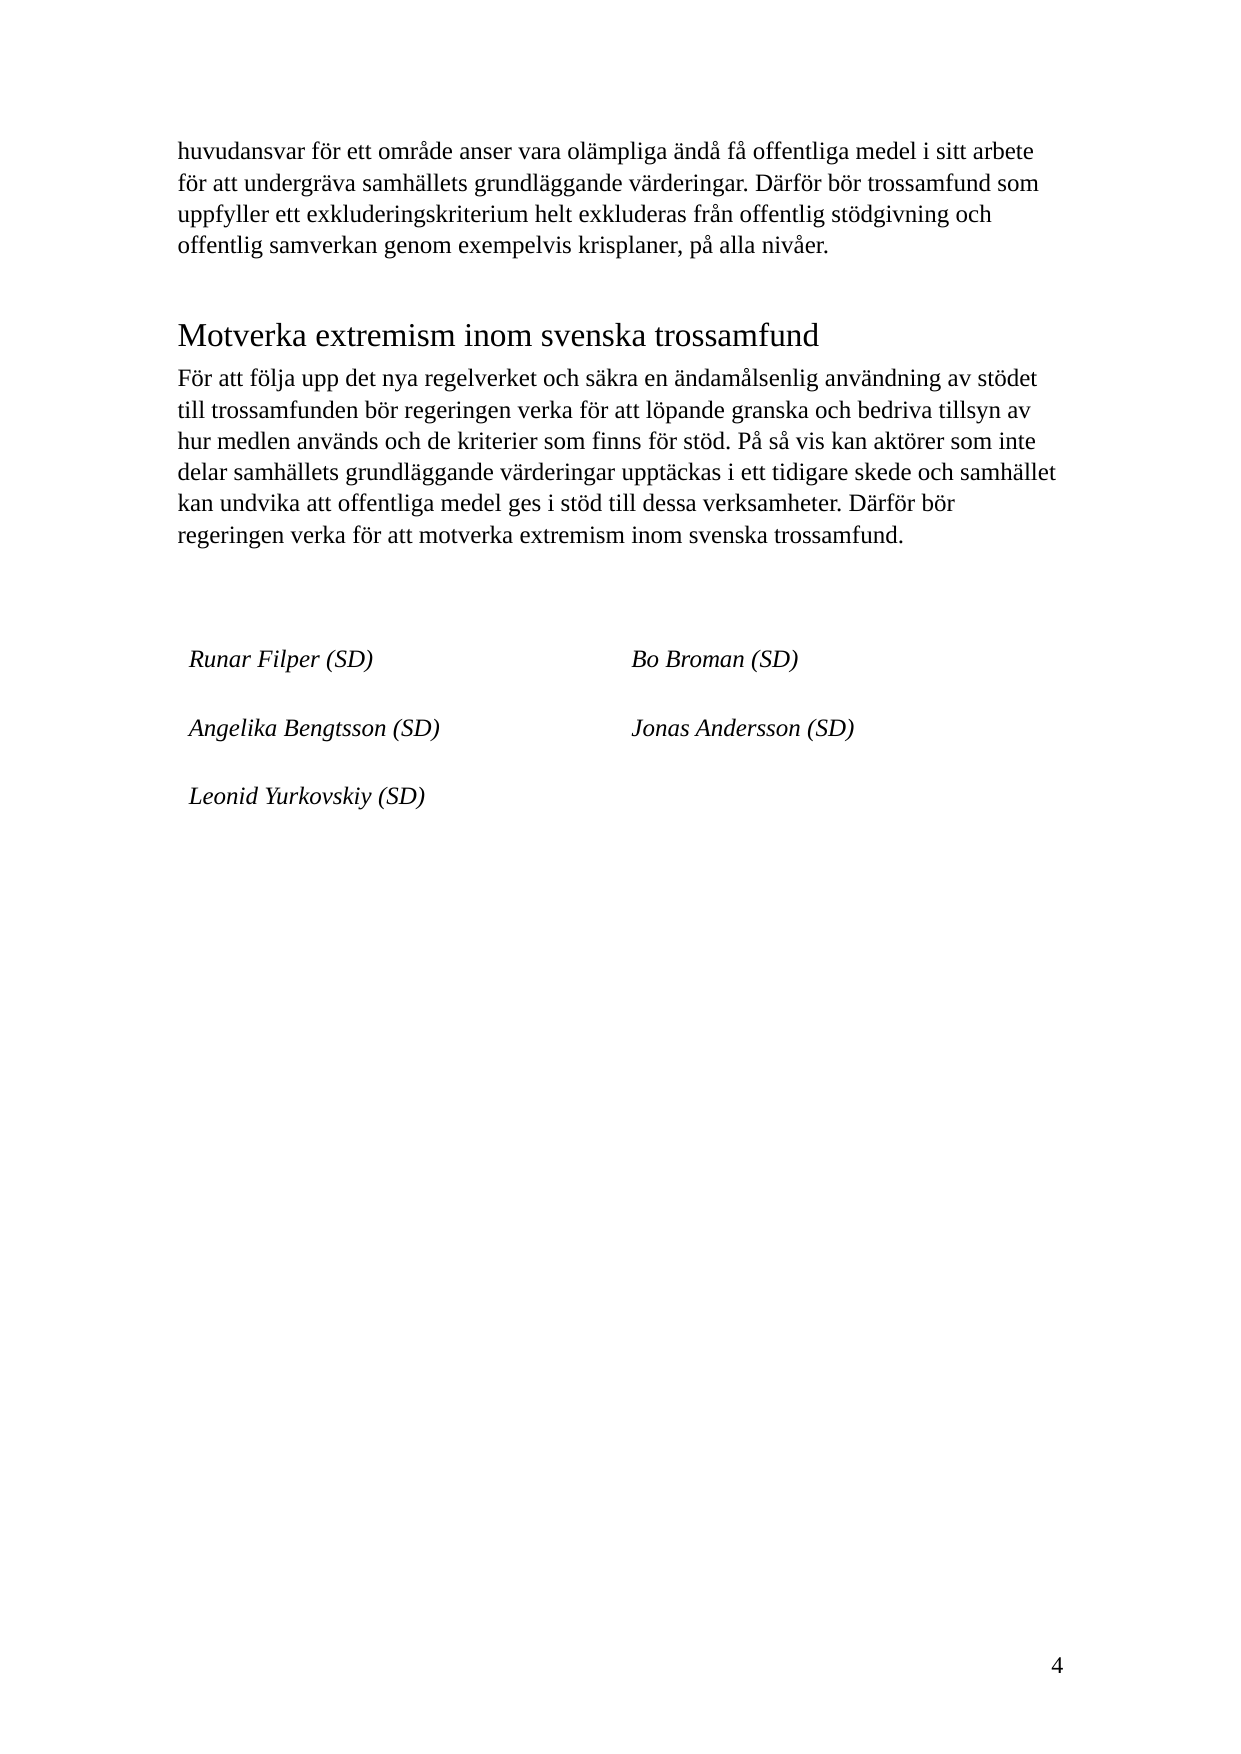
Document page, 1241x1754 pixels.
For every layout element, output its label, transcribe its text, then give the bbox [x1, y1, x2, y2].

table_header Bo Broman (SD) [620, 611, 1063, 680]
table_header Runar Filper (SD) [177, 611, 620, 680]
table_cell Angelika Bengtsson (SD) [177, 680, 620, 748]
table_cell Jonas Andersson (SD) [620, 680, 1063, 748]
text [177, 134, 1063, 259]
text För att följa upp det nya regelverket och säkra en ändamålsenlig användning av stödet till trossamfunden bör regeringen verka för att löpande granska och bedriva tillsyn av hur medlen används och de kriterier som finns för stöd. På så vis kan aktörer som inte delar samhällets grundläggande värderingar upptäckas i ett tidigare skede och samhället kan undvika att offentliga medel ges i stöd till dessa verksamheter. Därför bör regeringen verka för att motverka extremism inom svenska trossamfund. [177, 361, 1063, 548]
subtitle Motverka extremism inom svenska trossamfund [177, 321, 1063, 353]
table_cell Leonid Yurkovskiy (SD) [177, 749, 620, 817]
